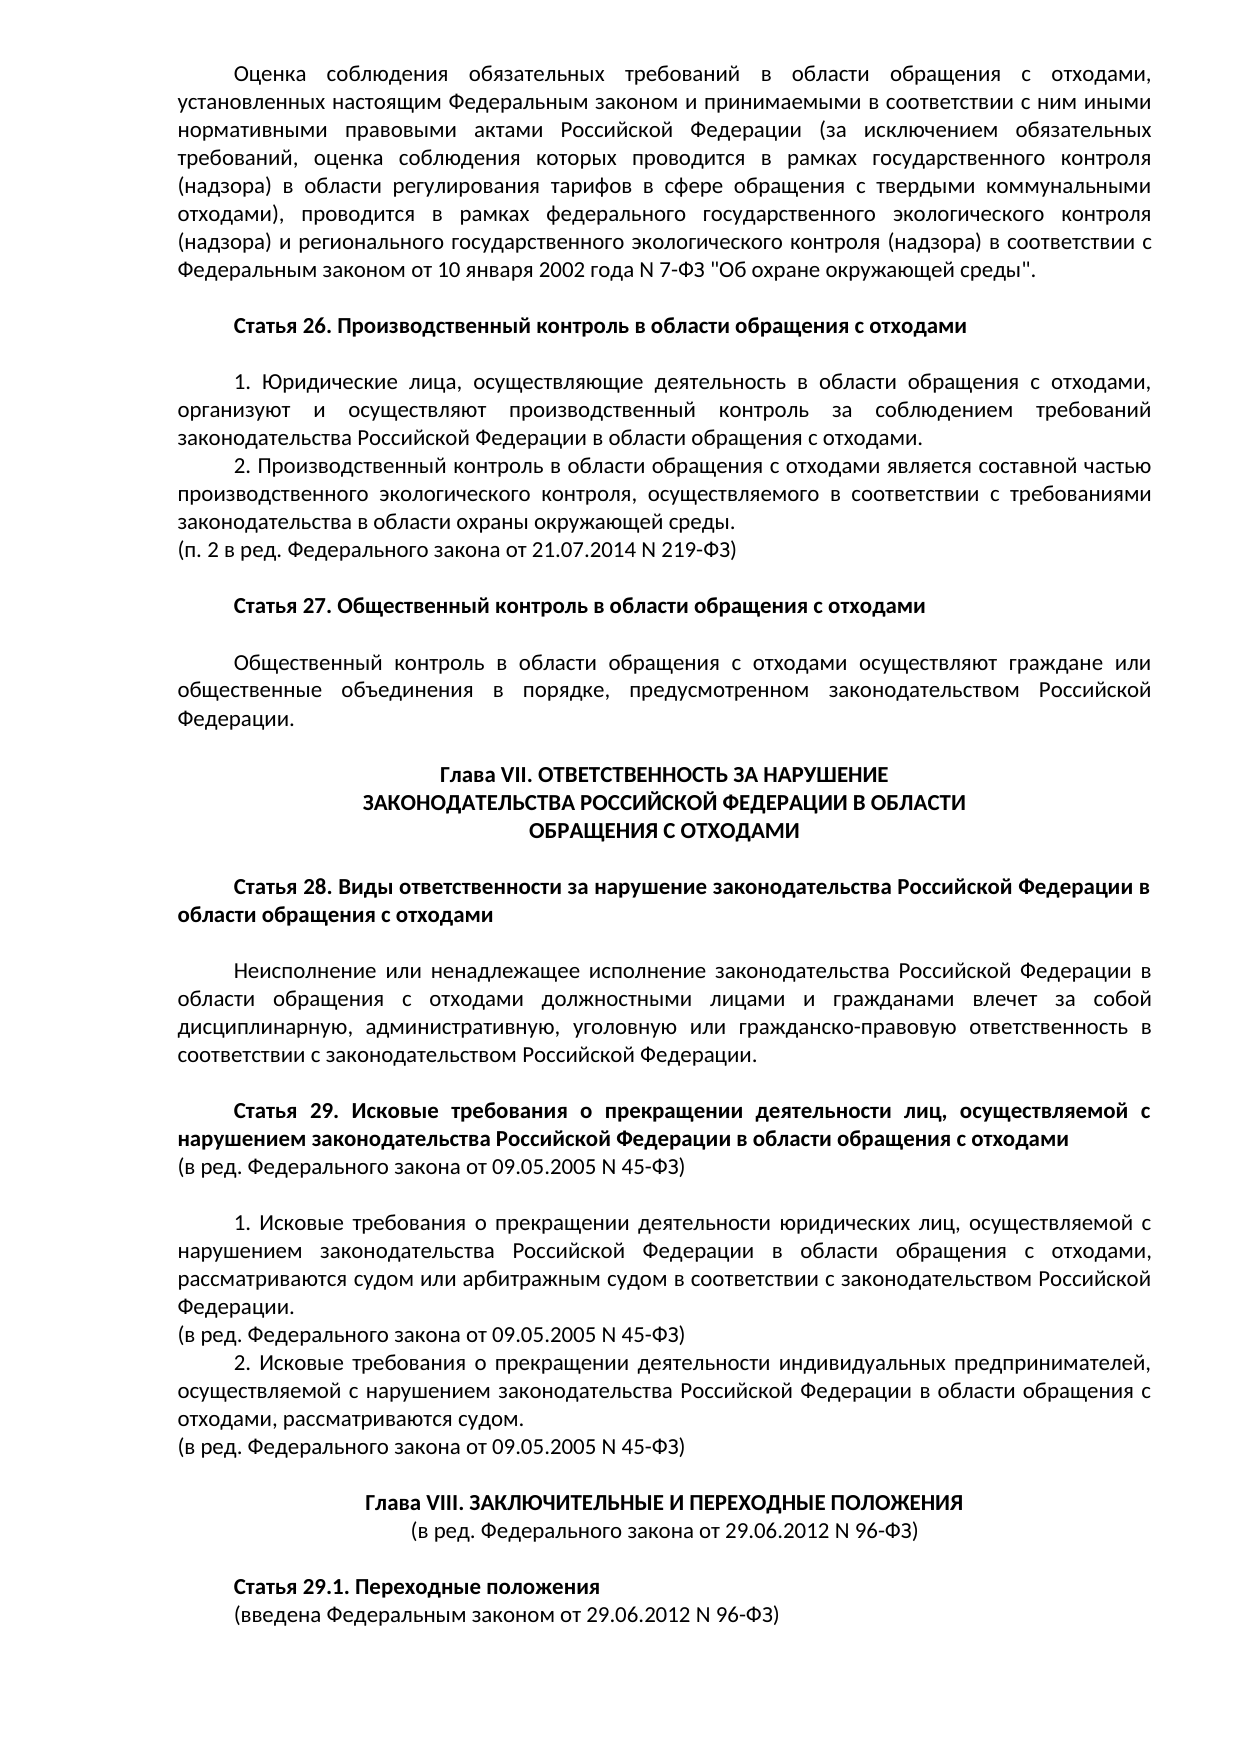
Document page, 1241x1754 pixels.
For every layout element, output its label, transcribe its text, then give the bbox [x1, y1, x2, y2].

text Оценка соблюдения обязательных требований в области обращения с отходами, установленных настоящим Федеральным законом и принимаемыми в соответствии с ним иными нормативными правовыми актами Российской Федерации (за исключением обязательных требований, оценка соблюдения которых проводится в рамках государственного контроля (надзора) в области регулирования тарифов в сфере обращения с твердыми коммунальными отходами), проводится в рамках федерального государственного экологического контроля (надзора) и регионального государственного экологического контроля (надзора) в соответствии с Федеральным законом от 10 января 2002 года N 7-ФЗ "Об охране окружающей среды". [177, 59, 1152, 283]
text 2. Производственный контроль в области обращения с отходами является составной частью производственного экологического контроля, осуществляемого в соответствии с требованиями законодательства в области охраны окружающей среды. [177, 451, 1152, 536]
title ОБРАЩЕНИЯ С ОТХОДАМИ [177, 816, 1152, 844]
title ЗАКОНОДАТЕЛЬСТВА РОССИЙСКОЙ ФЕДЕРАЦИИ В ОБЛАСТИ [177, 788, 1152, 816]
text (в ред. Федерального закона от 09.05.2005 N 45-ФЗ) [177, 1152, 1152, 1180]
text 1. Исковые требования о прекращении деятельности юридических лиц, осуществляемой с нарушением законодательства Российской Федерации в области обращения с отходами, рассматриваются судом или арбитражным судом в соответствии с законодательством Российской Федерации. [177, 1208, 1152, 1320]
text Общественный контроль в области обращения с отходами осуществляют граждане или общественные объединения в порядке, предусмотренном законодательством Российской Федерации. [177, 648, 1152, 732]
title Статья 28. Виды ответственности за нарушение законодательства Российской Федерации в области обращения с отходами [177, 872, 1152, 928]
text (в ред. Федерального закона от 09.05.2005 N 45-ФЗ) [177, 1432, 1152, 1460]
text 1. Юридические лица, осуществляющие деятельность в области обращения с отходами, организуют и осуществляют производственный контроль за соблюдением требований законодательства Российской Федерации в области обращения с отходами. [177, 367, 1152, 451]
title Статья 29.1. Переходные положения [177, 1572, 1152, 1600]
title Статья 29. Исковые требования о прекращении деятельности лиц, осуществляемой с нарушением законодательства Российской Федерации в области обращения с отходами [177, 1096, 1152, 1152]
title Статья 26. Производственный контроль в области обращения с отходами [177, 311, 1152, 339]
text Неисполнение или ненадлежащее исполнение законодательства Российской Федерации в области обращения с отходами должностными лицами и гражданами влечет за собой дисциплинарную, административную, уголовную или гражданско-правовую ответственность в соответствии с законодательством Российской Федерации. [177, 956, 1152, 1068]
title Глава VII. ОТВЕТСТВЕННОСТЬ ЗА НАРУШЕНИЕ [177, 760, 1152, 788]
text (п. 2 в ред. Федерального закона от 21.07.2014 N 219-ФЗ) [177, 536, 1152, 563]
title Статья 27. Общественный контроль в области обращения с отходами [177, 592, 1152, 619]
text (введена Федеральным законом от 29.06.2012 N 96-ФЗ) [177, 1600, 1152, 1628]
text 2. Исковые требования о прекращении деятельности индивидуальных предпринимателей, осуществляемой с нарушением законодательства Российской Федерации в области обращения с отходами, рассматриваются судом. [177, 1348, 1152, 1432]
text (в ред. Федерального закона от 29.06.2012 N 96-ФЗ) [177, 1516, 1152, 1544]
title Глава VIII. ЗАКЛЮЧИТЕЛЬНЫЕ И ПЕРЕХОДНЫЕ ПОЛОЖЕНИЯ [177, 1488, 1152, 1516]
text (в ред. Федерального закона от 09.05.2005 N 45-ФЗ) [177, 1320, 1152, 1348]
